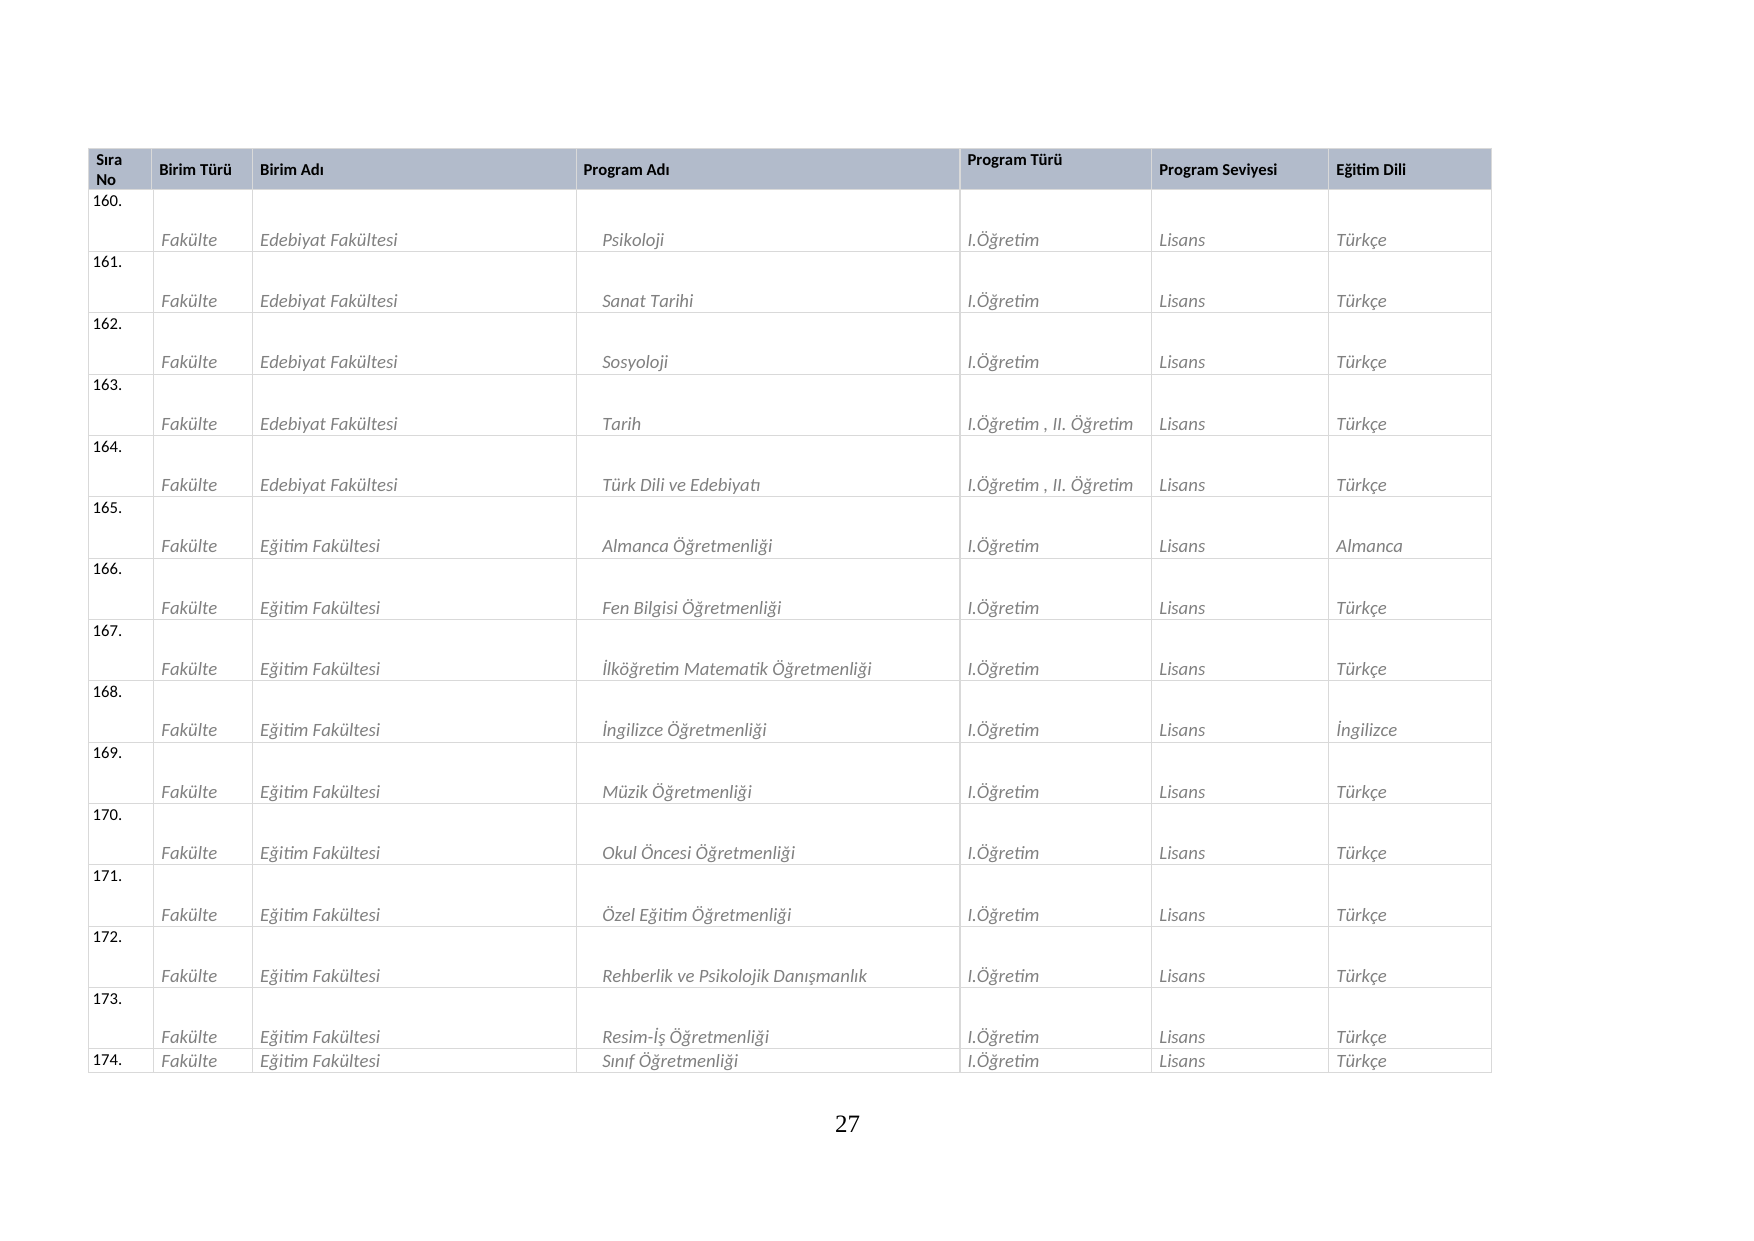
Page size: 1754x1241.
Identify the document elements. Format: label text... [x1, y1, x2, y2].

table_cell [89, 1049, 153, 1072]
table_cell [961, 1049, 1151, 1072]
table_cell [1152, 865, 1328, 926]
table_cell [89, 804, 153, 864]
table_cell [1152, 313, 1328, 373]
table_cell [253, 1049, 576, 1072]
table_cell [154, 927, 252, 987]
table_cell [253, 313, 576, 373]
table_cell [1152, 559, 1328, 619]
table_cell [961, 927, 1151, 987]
table_header Program Türü [961, 149, 1151, 189]
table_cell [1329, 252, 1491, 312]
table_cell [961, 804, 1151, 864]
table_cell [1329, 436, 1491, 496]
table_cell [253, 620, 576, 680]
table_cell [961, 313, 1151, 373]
table_header Birim Türü [152, 149, 252, 189]
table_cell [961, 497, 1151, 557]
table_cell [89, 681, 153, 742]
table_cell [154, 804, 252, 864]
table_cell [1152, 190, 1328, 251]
table_header Eğitim Dili [1329, 149, 1491, 189]
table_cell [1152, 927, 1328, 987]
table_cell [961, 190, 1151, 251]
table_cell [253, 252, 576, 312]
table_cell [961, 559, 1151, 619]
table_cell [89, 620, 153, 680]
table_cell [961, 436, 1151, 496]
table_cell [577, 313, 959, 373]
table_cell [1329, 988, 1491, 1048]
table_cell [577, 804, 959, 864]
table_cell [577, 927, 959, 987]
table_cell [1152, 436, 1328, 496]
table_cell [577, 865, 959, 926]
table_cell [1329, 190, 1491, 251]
table_header Program Seviyesi [1152, 149, 1328, 189]
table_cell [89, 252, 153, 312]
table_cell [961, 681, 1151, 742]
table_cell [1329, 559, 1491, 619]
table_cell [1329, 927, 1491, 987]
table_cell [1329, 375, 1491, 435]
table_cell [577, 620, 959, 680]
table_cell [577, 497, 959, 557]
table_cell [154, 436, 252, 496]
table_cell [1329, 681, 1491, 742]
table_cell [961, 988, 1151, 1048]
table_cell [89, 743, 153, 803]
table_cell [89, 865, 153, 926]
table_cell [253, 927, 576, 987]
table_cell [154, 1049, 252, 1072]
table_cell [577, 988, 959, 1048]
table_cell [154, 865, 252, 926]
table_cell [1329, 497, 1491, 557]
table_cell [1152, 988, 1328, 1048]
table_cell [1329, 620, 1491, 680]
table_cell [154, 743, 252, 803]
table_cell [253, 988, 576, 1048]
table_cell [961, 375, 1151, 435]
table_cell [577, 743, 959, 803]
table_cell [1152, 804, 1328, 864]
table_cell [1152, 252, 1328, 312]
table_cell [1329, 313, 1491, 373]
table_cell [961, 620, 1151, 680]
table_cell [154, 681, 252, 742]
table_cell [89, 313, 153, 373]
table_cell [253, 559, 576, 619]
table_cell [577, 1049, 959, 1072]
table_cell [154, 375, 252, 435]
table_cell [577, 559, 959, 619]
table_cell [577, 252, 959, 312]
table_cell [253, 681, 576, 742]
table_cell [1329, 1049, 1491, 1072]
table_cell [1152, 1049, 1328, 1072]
table_header Program Adı [577, 149, 959, 189]
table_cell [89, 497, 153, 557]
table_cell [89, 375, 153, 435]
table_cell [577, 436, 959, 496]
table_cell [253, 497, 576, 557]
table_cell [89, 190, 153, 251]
table_header Birim Adı [253, 149, 576, 189]
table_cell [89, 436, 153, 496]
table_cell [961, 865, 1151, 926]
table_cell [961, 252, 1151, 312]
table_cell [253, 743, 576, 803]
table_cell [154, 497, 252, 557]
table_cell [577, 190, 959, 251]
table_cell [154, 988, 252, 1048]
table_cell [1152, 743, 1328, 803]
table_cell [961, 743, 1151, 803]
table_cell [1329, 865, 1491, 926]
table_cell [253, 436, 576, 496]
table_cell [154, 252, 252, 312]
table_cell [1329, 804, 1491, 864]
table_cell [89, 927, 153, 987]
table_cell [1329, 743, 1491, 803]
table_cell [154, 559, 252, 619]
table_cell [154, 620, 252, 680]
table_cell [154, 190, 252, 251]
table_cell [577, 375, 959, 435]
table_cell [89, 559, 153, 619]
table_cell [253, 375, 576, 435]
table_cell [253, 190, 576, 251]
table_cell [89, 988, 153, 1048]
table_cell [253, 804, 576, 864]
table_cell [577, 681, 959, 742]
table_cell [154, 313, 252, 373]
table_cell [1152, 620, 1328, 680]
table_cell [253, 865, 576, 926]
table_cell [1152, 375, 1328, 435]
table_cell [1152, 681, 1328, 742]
table_header Sıra No [89, 149, 151, 189]
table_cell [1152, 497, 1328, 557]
